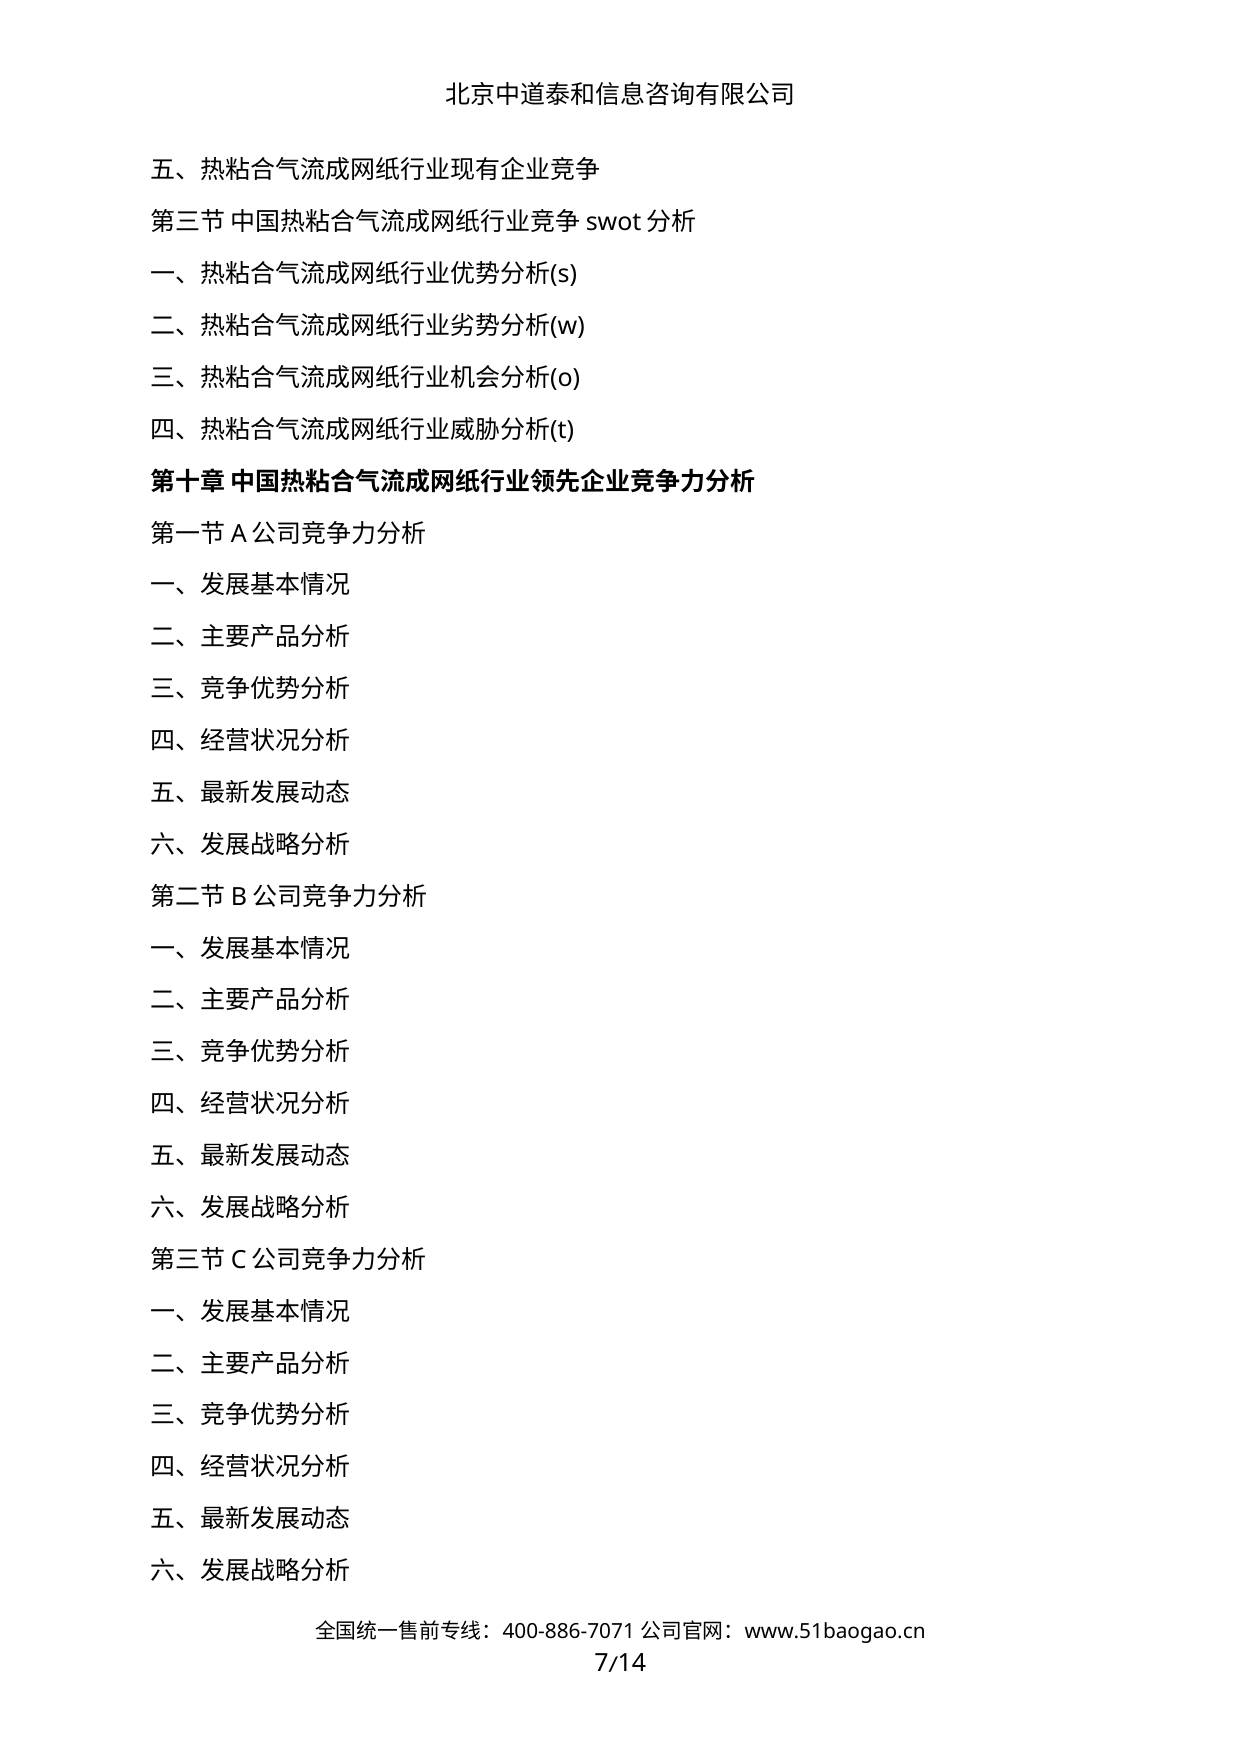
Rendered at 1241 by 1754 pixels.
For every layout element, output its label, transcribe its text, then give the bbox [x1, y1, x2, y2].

text 三、竞争优势分析 [150, 1395, 1090, 1431]
text 三、竞争优势分析 [150, 669, 1090, 705]
text 一、发展基本情况 [150, 928, 1090, 964]
text 三、热粘合气流成网纸行业机会分析(o) [150, 357, 1090, 394]
text 五、最新发展动态 [150, 1499, 1090, 1535]
text 二、主要产品分析 [150, 617, 1090, 653]
text 六、发展战略分析 [150, 824, 1090, 861]
text 第二节 B公司竞争力分析 [150, 876, 1090, 912]
text 二、热粘合气流成网纸行业劣势分析(w) [150, 306, 1090, 342]
text 四、经营状况分析 [150, 721, 1090, 757]
text 二、主要产品分析 [150, 1343, 1090, 1379]
text 第一节 A公司竞争力分析 [150, 513, 1090, 549]
text 五、最新发展动态 [150, 1136, 1090, 1172]
text 第三节 中国热粘合气流成网纸行业竞争swot分析 [150, 202, 1090, 238]
text 一、热粘合气流成网纸行业优势分析(s) [150, 254, 1090, 290]
text 四、热粘合气流成网纸行业威胁分析(t) [150, 409, 1090, 446]
text 二、主要产品分析 [150, 980, 1090, 1016]
text 第十章 中国热粘合气流成网纸行业领先企业竞争力分析 [150, 461, 1090, 497]
text 四、经营状况分析 [150, 1447, 1090, 1483]
text 一、发展基本情况 [150, 1291, 1090, 1327]
text 第三节 C公司竞争力分析 [150, 1239, 1090, 1276]
text 五、最新发展动态 [150, 772, 1090, 809]
text 六、发展战略分析 [150, 1187, 1090, 1224]
text 五、热粘合气流成网纸行业现有企业竞争 [150, 150, 1090, 186]
text 三、竞争优势分析 [150, 1032, 1090, 1068]
text 一、发展基本情况 [150, 565, 1090, 601]
text 四、经营状况分析 [150, 1084, 1090, 1120]
text 六、发展战略分析 [150, 1551, 1090, 1587]
